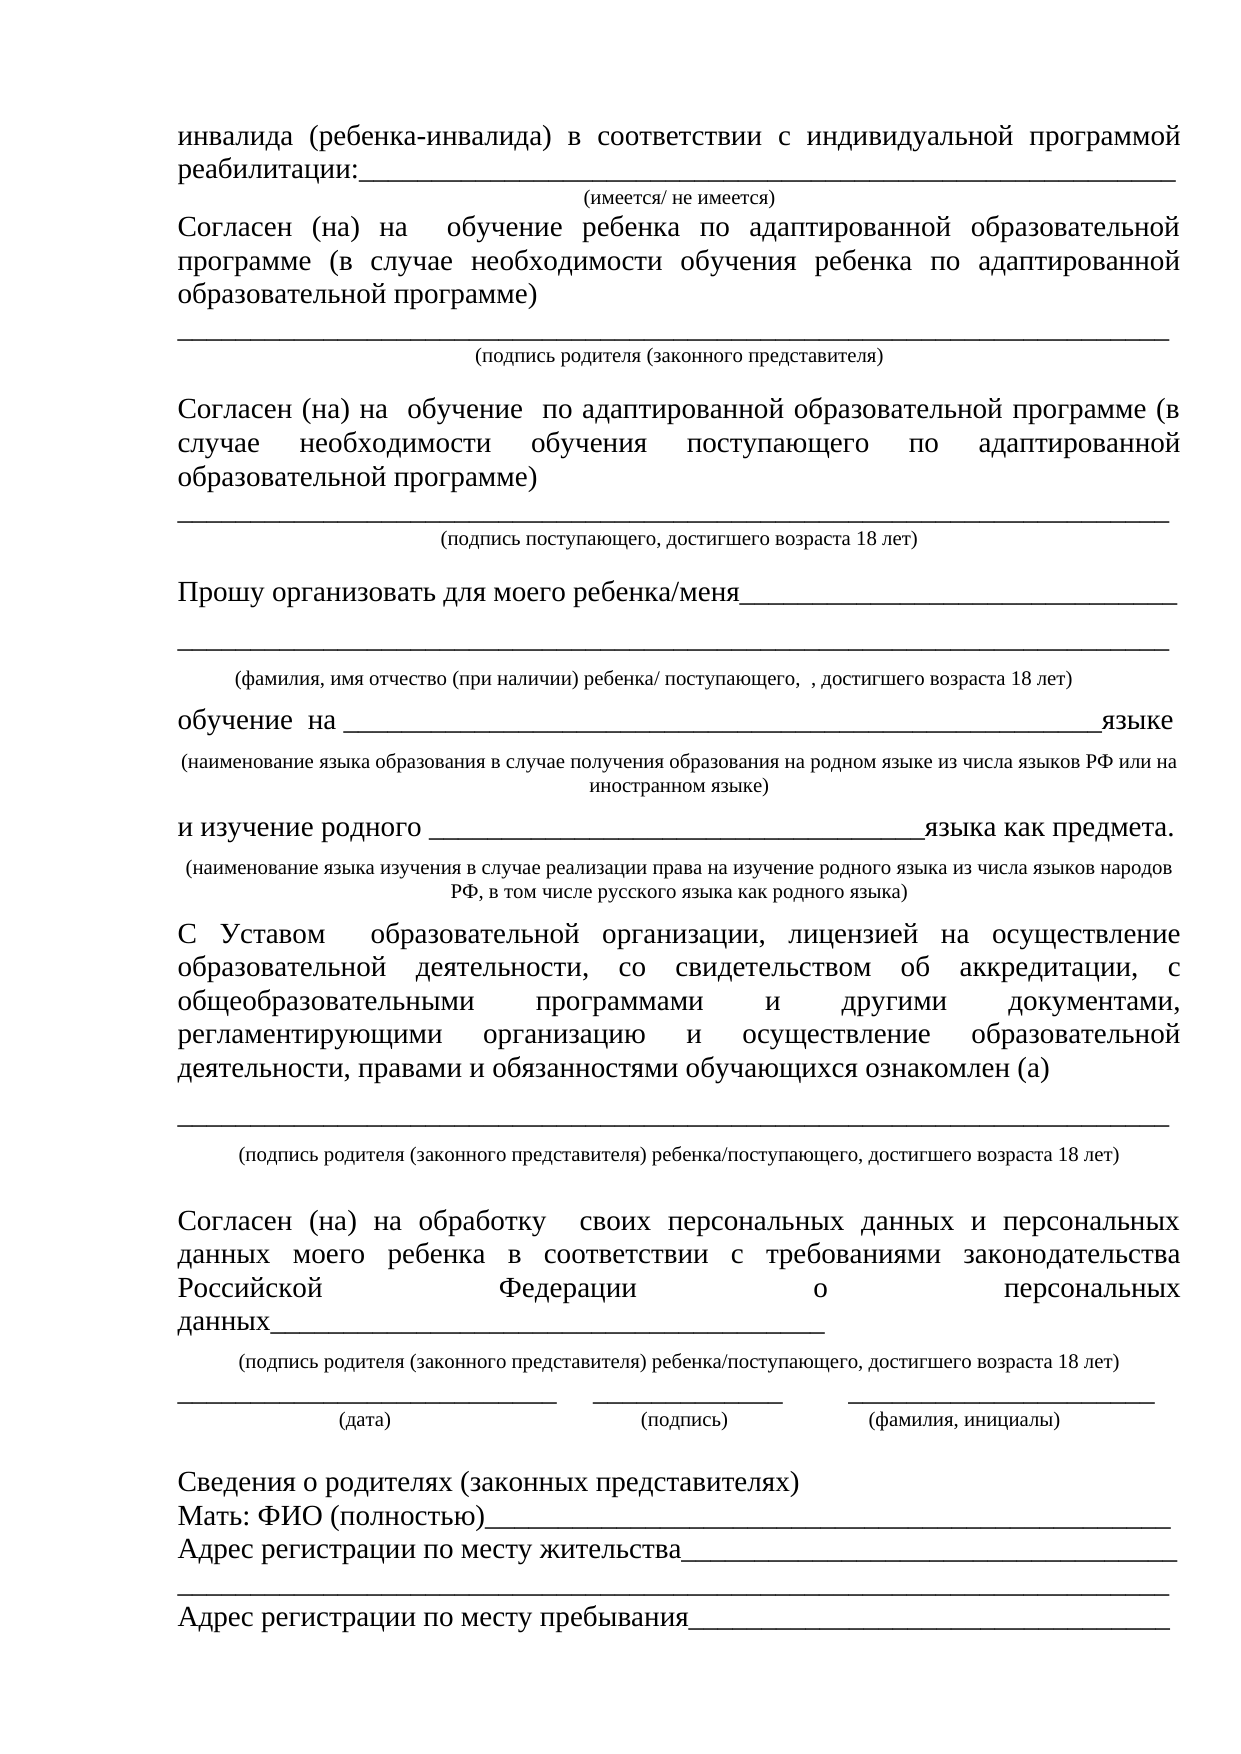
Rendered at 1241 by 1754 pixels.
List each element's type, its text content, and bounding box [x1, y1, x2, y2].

text Согласен (на) на обработку своих персональных данных и персональных данных моего ребенка в соответствии с требованиями законодательства Российской Федерации о персональных данных______________________________________ [177, 1203, 1181, 1337]
text (дата) (подпись) (фамилия, инициалы) [177, 1407, 1181, 1431]
text ____________________________________________________________________ [177, 310, 1181, 343]
text Согласен (на) на обучение ребенка по адаптированной образовательной программе (в случае необходимости обучения ребенка по адаптированной образовательной программе) [177, 209, 1181, 310]
text ____________________________________________________________________ [177, 1096, 1181, 1129]
text (наименование языка изучения в случае реализации права на изучение родного языка из числа языков народов РФ, в том числе русского языка как родного языка) [177, 855, 1181, 903]
text (подпись поступающего, достигшего возраста 18 лет) [177, 526, 1181, 550]
text (имеется/ не имеется) [177, 185, 1181, 209]
text (фамилия, имя отчество (при наличии) ребенка/ поступающего, , достигшего возраста 18 лет) [177, 666, 1181, 690]
text Согласен (на) на обучение по адаптированной образовательной программе (в случае необходимости обучения поступающего по адаптированной образовательной программе) [177, 392, 1181, 492]
text и изучение родного __________________________________языка как предмета. [177, 809, 1181, 843]
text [177, 118, 1181, 185]
text (подпись родителя (законного представителя) ребенка/поступающего, достигшего возраста 18 лет) [177, 1349, 1181, 1373]
text Прошу организовать для моего ребенка/меня______________________________ [177, 574, 1181, 607]
text С Уставом образовательной организации, лицензией на осуществление образовательной деятельности, со свидетельством об аккредитации, с общеобразовательными программами и другими документами, регламентирующими организацию и осуществление образовательной деятельности, правами и обязанностями обучающихся ознакомлен (а) [177, 916, 1181, 1083]
text (наименование языка образования в случае получения образования на родном языке из числа языков РФ или на иностранном языке) [177, 748, 1181, 797]
text Адрес регистрации по месту пребывания_________________________________ [177, 1599, 1181, 1632]
text ____________________________________________________________________ [177, 492, 1181, 526]
text Сведения о родителях (законных представителях) [177, 1464, 1181, 1498]
text ____________________________________________________________________ [177, 620, 1181, 653]
text Адрес регистрации по месту жительства__________________________________ [177, 1532, 1181, 1565]
text (подпись родителя (законного представителя) [177, 343, 1181, 367]
text (подпись родителя (законного представителя) ребенка/поступающего, достигшего возраста 18 лет) [177, 1142, 1181, 1166]
text __________________________ _____________ _____________________ [177, 1373, 1181, 1407]
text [177, 1565, 1181, 1599]
text Мать: ФИО (полностью)_______________________________________________ [177, 1498, 1181, 1532]
text обучение на ____________________________________________________языке [177, 702, 1181, 736]
